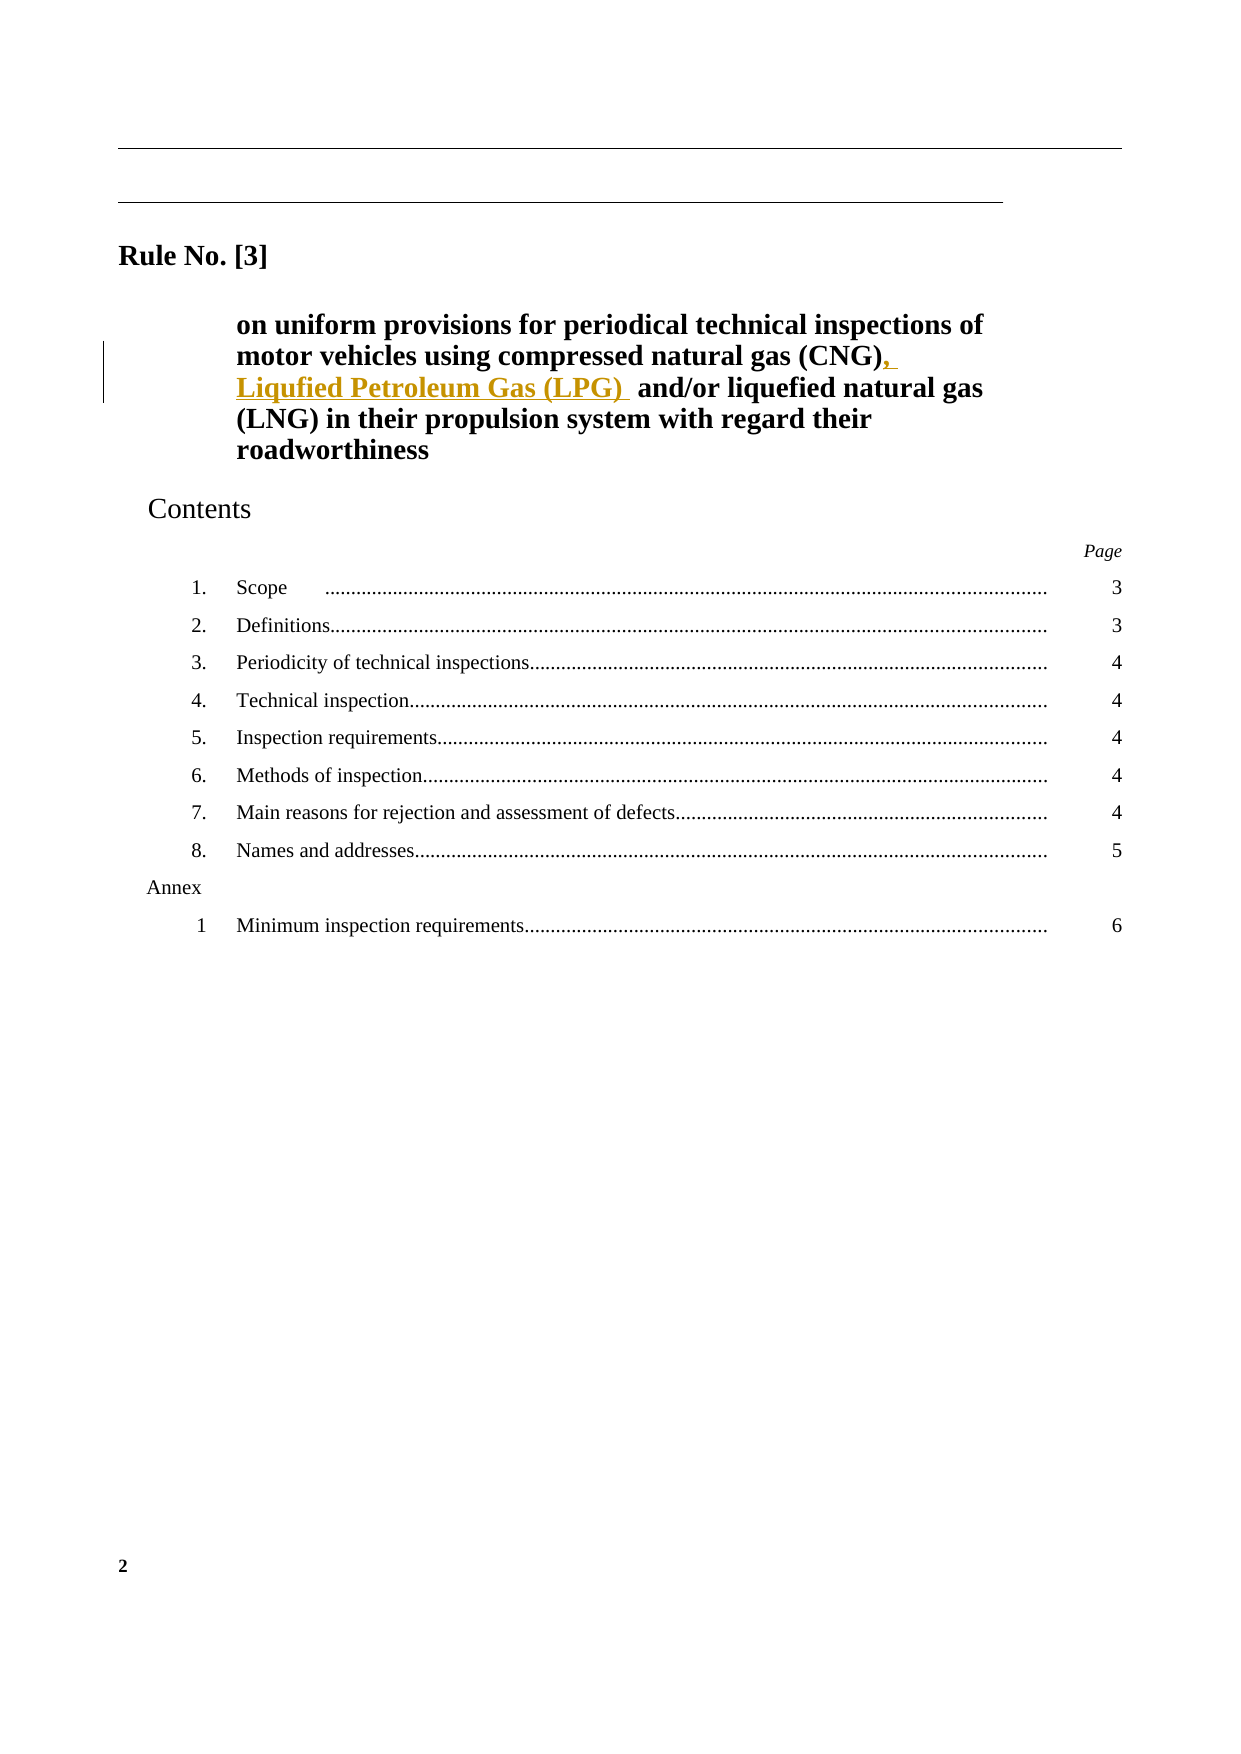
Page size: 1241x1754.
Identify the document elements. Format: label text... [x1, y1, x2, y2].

text 8. Names and addresses 5 [118, 837, 1122, 862]
text on uniform provisions for periodical technical inspections of motor vehicles using compressed natural gas (CNG) and/or liquefied natural gas (LNG) in their propulsion system with regard their roadworthiness [118, 309, 1004, 466]
text 7. Main reasons for rejection and assessment of defects 4 [118, 799, 1122, 824]
text 1 Minimum inspection requirements 6 [118, 912, 1122, 937]
text Rule No. [3] [118, 241, 1004, 272]
text 6. Methods of inspection 4 [118, 762, 1122, 787]
text 5. Inspection requirements 4 [118, 724, 1122, 749]
text 2. Definitions 3 [118, 612, 1122, 637]
text Contents [148, 491, 1122, 524]
text Annex [118, 874, 1122, 899]
text 4. Technical inspection 4 [118, 687, 1122, 712]
text Page [148, 537, 1122, 562]
text 1. Scope 3 [118, 574, 1122, 599]
text 3. Periodicity of technical inspections 4 [118, 649, 1122, 674]
